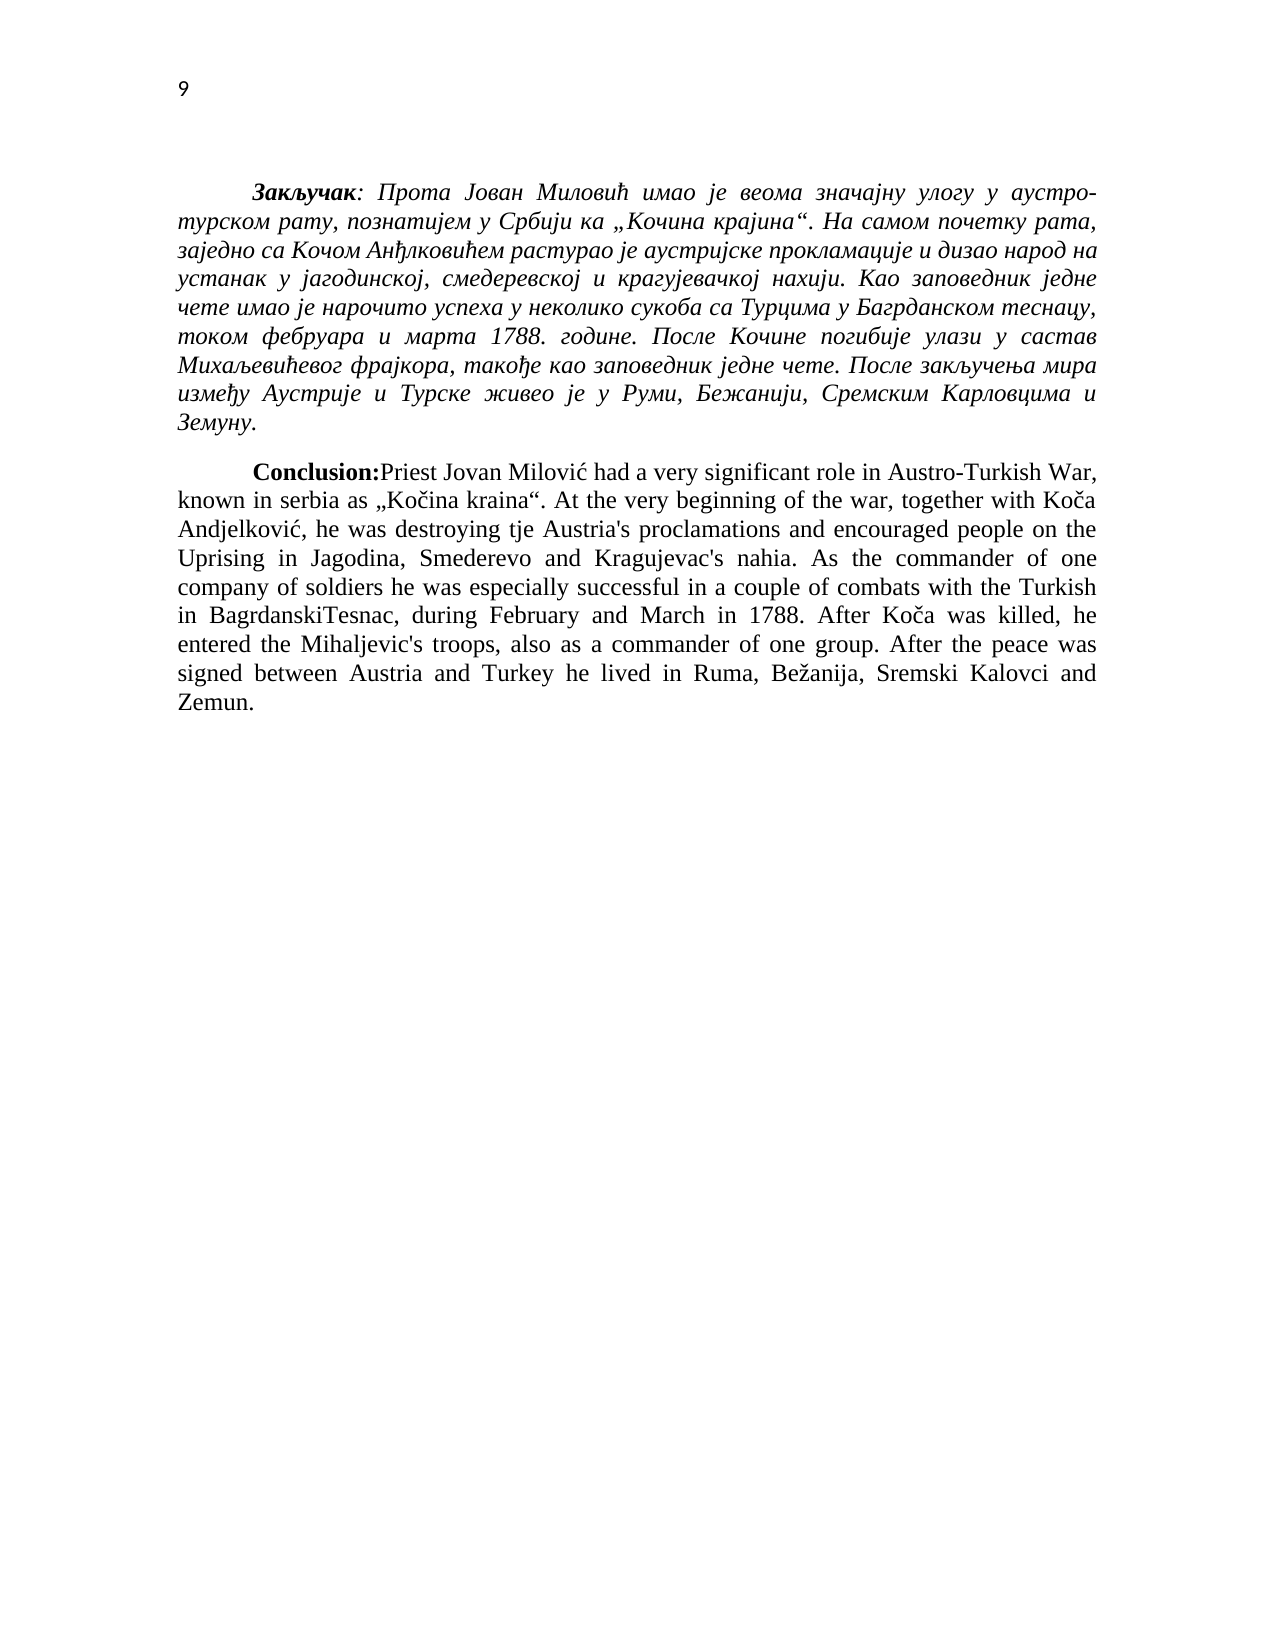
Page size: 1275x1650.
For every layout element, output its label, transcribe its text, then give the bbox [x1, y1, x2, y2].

text Conclusion:Priest Jovan Milović had a very significant role in Austro-Turkish War, known in serbia as „Kočina kraina“. At the very beginning of the war, together with Koča Andjelković, he was destroying tje Austria's proclamations and encouraged people on the Uprising in Jagodina, Smederevo and Kragujevac's nahia. As the commander of one company of soldiers he was especially successful in a couple of combats with the Turkish in BagrdanskiTesnac, during February and March in 1788. After Koča was killed, he entered the Mihaljevic's troops, also as a commander of one group. After the peace was signed between Austria and Turkey he lived in Ruma, Bežanija, Sremski Kalovci and Zemun. [177, 457, 1098, 716]
text Закључак: Прота Јован Миловић имао је веома значајну улогу у аустро-турском рату, познатијем у Србији ка „Кочина крајина“. На самом почетку рата, заједно са Кочом Анђлковићем растурао је аустријске прокламације и дизао народ на устанак у јагодинској, смедеревској и крагујевачкој нахији. Као заповедник једне чете имао је нарочито успеха у неколико сукоба са Турцима у Багрданском теснацу, током фебруара и марта 1788. године. После Кочине погибије улази у састав Михаљевићевог фрајкора, такође као заповедник једне чете. После закључења мира између Аустрије и Турске живео је у Руми, Бежанији, Сремским Карловцима и Земуну. [177, 177, 1098, 436]
